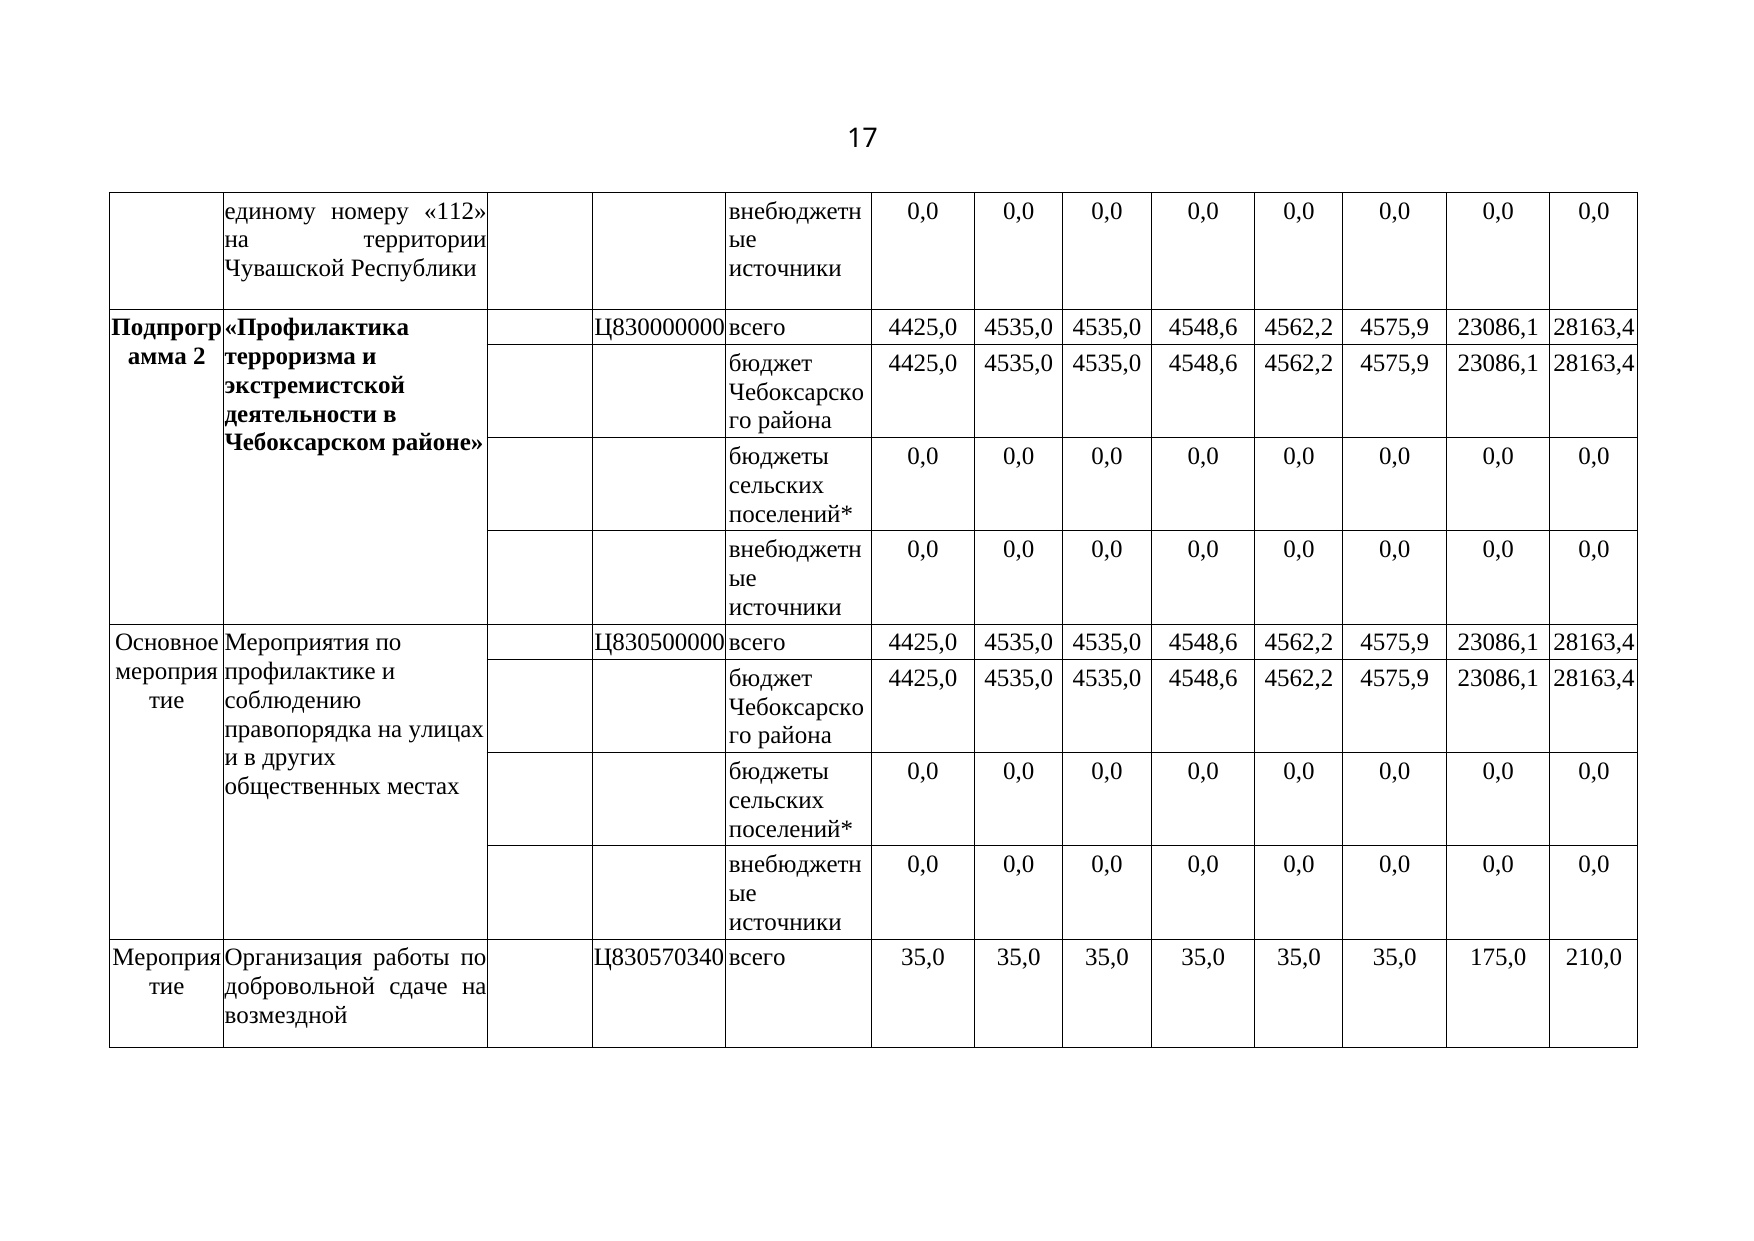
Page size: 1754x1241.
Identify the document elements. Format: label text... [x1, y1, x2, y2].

table_cell 4548,6 [1152, 625, 1254, 659]
table_cell [593, 753, 725, 845]
table_cell 0,0 [1447, 753, 1549, 845]
table_cell [488, 660, 592, 752]
table_cell 4548,6 [1152, 310, 1254, 344]
table_cell 0,0 [1152, 753, 1254, 845]
table_cell «Профилактика терроризма и экстремистской деятельности в Чебоксарском районе» [224, 310, 487, 623]
table_cell 0,0 [1447, 438, 1549, 530]
table_cell 0,0 [975, 531, 1062, 623]
table_cell 0,0 [1550, 193, 1637, 308]
table_cell 0,0 [1550, 438, 1637, 530]
table_cell [488, 531, 592, 623]
table_cell 35,0 [1152, 940, 1254, 1047]
table_cell 23086,1 [1447, 625, 1549, 659]
table_cell внебюджетные источники [726, 193, 871, 308]
table_cell бюджеты сельских поселений* [726, 753, 871, 845]
table_cell 0,0 [1550, 846, 1637, 938]
table_cell 0,0 [1152, 193, 1254, 308]
table_cell внебюджетные источники [726, 846, 871, 938]
table_cell всего [726, 310, 871, 344]
table_cell 4535,0 [1063, 310, 1151, 344]
table_cell 0,0 [975, 753, 1062, 845]
table_cell 0,0 [1063, 846, 1151, 938]
table_cell 28163,4 [1550, 660, 1637, 752]
table_cell [593, 846, 725, 938]
table_cell 0,0 [975, 193, 1062, 308]
table_cell 4575,9 [1343, 345, 1446, 437]
table_cell 0,0 [1447, 846, 1549, 938]
table_cell [593, 438, 725, 530]
table_cell 4548,6 [1152, 345, 1254, 437]
table_cell 0,0 [1063, 193, 1151, 308]
table_cell бюджет Чебоксарского района [726, 345, 871, 437]
table_cell 28163,4 [1550, 345, 1637, 437]
table_cell 0,0 [872, 846, 974, 938]
table_cell Мероприятия по профилактике и соблюдению правопорядка на улицах и в других общественных местах [224, 625, 487, 938]
table_cell 23086,1 [1447, 345, 1549, 437]
table_cell 4548,6 [1152, 660, 1254, 752]
table_cell 35,0 [1255, 940, 1342, 1047]
table_cell 0,0 [1343, 753, 1446, 845]
table_cell 0,0 [872, 193, 974, 308]
table_cell 0,0 [975, 438, 1062, 530]
table_cell 210,0 [1550, 940, 1637, 1047]
table_cell 23086,1 [1447, 660, 1549, 752]
table_cell 4535,0 [1063, 345, 1151, 437]
table_cell 4535,0 [1063, 660, 1151, 752]
table_cell Ц830570340 [593, 940, 725, 1047]
table_cell 0,0 [1063, 753, 1151, 845]
table_cell бюджет Чебоксарского района [726, 660, 871, 752]
table_cell 0,0 [872, 753, 974, 845]
table_cell Мероприятие [110, 940, 223, 1047]
table_cell 0,0 [1063, 531, 1151, 623]
table_cell 4425,0 [872, 345, 974, 437]
table_cell 4425,0 [872, 625, 974, 659]
table_cell [593, 660, 725, 752]
table_cell [593, 345, 725, 437]
table_cell [488, 193, 592, 308]
table_cell 0,0 [1255, 846, 1342, 938]
table_cell 0,0 [1152, 438, 1254, 530]
table_cell внебюджетные источники [726, 531, 871, 623]
table_cell 0,0 [1343, 438, 1446, 530]
table_cell 0,0 [1550, 531, 1637, 623]
table_cell 0,0 [1343, 531, 1446, 623]
table_cell Ц830500000 [593, 625, 725, 659]
table_cell 4535,0 [975, 345, 1062, 437]
table_cell 0,0 [1255, 531, 1342, 623]
table_cell 0,0 [1343, 846, 1446, 938]
table_cell [488, 345, 592, 437]
table_cell 4575,9 [1343, 310, 1446, 344]
table_cell 4562,2 [1255, 345, 1342, 437]
table_cell [488, 310, 592, 344]
table_cell всего [726, 625, 871, 659]
table_cell 28163,4 [1550, 310, 1637, 344]
table_cell 0,0 [1255, 438, 1342, 530]
table_cell [488, 625, 592, 659]
table_cell 35,0 [1063, 940, 1151, 1047]
table_cell 0,0 [1550, 753, 1637, 845]
table_cell 4425,0 [872, 310, 974, 344]
table_cell 4562,2 [1255, 310, 1342, 344]
table_cell 35,0 [975, 940, 1062, 1047]
table_cell 4535,0 [975, 660, 1062, 752]
table_cell 175,0 [1447, 940, 1549, 1047]
table_cell [593, 531, 725, 623]
table_cell [488, 846, 592, 938]
table_cell всего [726, 940, 871, 1047]
table_cell 35,0 [1343, 940, 1446, 1047]
table_cell 0,0 [872, 531, 974, 623]
table_cell 28163,4 [1550, 625, 1637, 659]
table_cell 0,0 [1447, 531, 1549, 623]
table_cell 0,0 [1255, 753, 1342, 845]
table_cell 4535,0 [975, 310, 1062, 344]
table_cell [593, 193, 725, 308]
table_cell 0,0 [975, 846, 1062, 938]
table_cell Ц830000000 [593, 310, 725, 344]
table_cell 4562,2 [1255, 625, 1342, 659]
table_cell 0,0 [1152, 531, 1254, 623]
table_cell [488, 940, 592, 1047]
table_cell 23086,1 [1447, 310, 1549, 344]
table_cell Основное мероприятие [110, 625, 223, 938]
table_cell Подпрограмма 2 [110, 310, 223, 623]
table_cell 0,0 [1152, 846, 1254, 938]
table_cell 4535,0 [975, 625, 1062, 659]
table_cell 4535,0 [1063, 625, 1151, 659]
table_cell 0,0 [1447, 193, 1549, 308]
table_cell 0,0 [872, 438, 974, 530]
table_cell 0,0 [1343, 193, 1446, 308]
table_cell 0,0 [1063, 438, 1151, 530]
table_cell 4562,2 [1255, 660, 1342, 752]
table_cell [488, 438, 592, 530]
table_cell бюджеты сельских поселений* [726, 438, 871, 530]
table_cell 0,0 [1255, 193, 1342, 308]
table_cell [488, 753, 592, 845]
table_cell 35,0 [872, 940, 974, 1047]
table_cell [224, 940, 487, 1047]
table_cell 4575,9 [1343, 660, 1446, 752]
table_cell 4575,9 [1343, 625, 1446, 659]
table_cell 4425,0 [872, 660, 974, 752]
